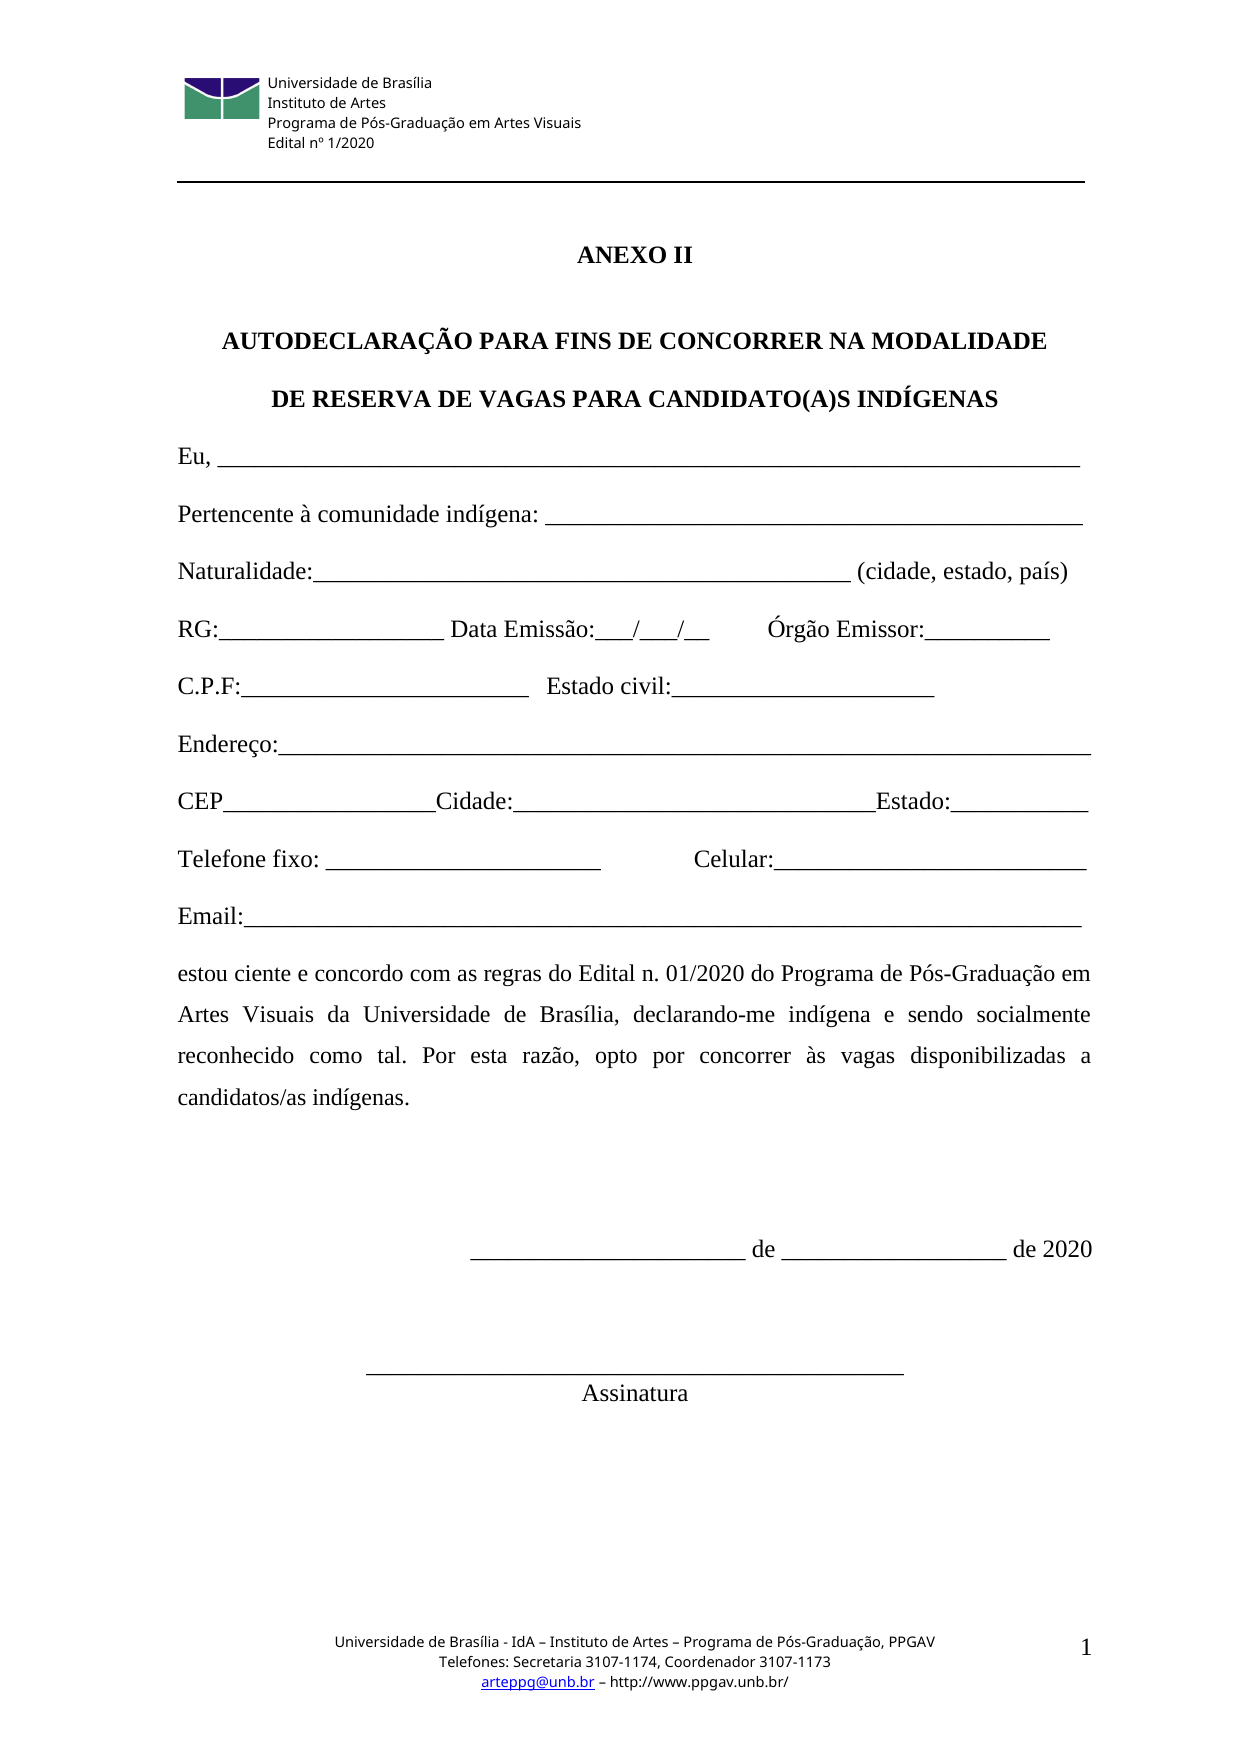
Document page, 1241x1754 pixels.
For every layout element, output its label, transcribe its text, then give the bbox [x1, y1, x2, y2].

text DE RESERVA DE VAGAS PARA CANDIDATO(A)S INDÍGENAS [177, 384, 1092, 412]
text Pertencente à comunidade indígena: ___________________________________________ [177, 499, 1092, 527]
text estou ciente e concordo com as regras do Edital n. 01/2020 do Programa de Pós-Graduação em Artes Visuais da Universidade de Brasília, declarando-me indígena e sendo socialmente reconhecido como tal. Por esta razão, opto por concorrer às vagas disponibilizadas a candidatos/as indígenas. [177, 959, 1092, 1110]
text Assinatura [177, 1378, 1092, 1407]
text Telefone fixo: ______________________ Celular:_________________________ Email:___________________________________________________________________ [177, 844, 1092, 930]
text Eu, _____________________________________________________________________ [177, 441, 1092, 470]
text AUTODECLARAÇÃO PARA FINS DE CONCORRER NA MODALIDADE [177, 326, 1092, 355]
picture [184, 78, 260, 119]
text Naturalidade:___________________________________________ (cidade, estado, país) RG:__________________ Data Emissão:___/___/__ Órgão Emissor:__________ C.P.F:_______________________ Estado civil:_____________________ Endereço:_________________________________________________________________ CEP_________________Cidade:_____________________________Estado:___________ [177, 556, 1092, 815]
text ______________________ de __________________ de 2020 [177, 1234, 1092, 1263]
text ___________________________________________ [177, 1349, 1092, 1378]
text ANEXO II [177, 240, 1092, 269]
